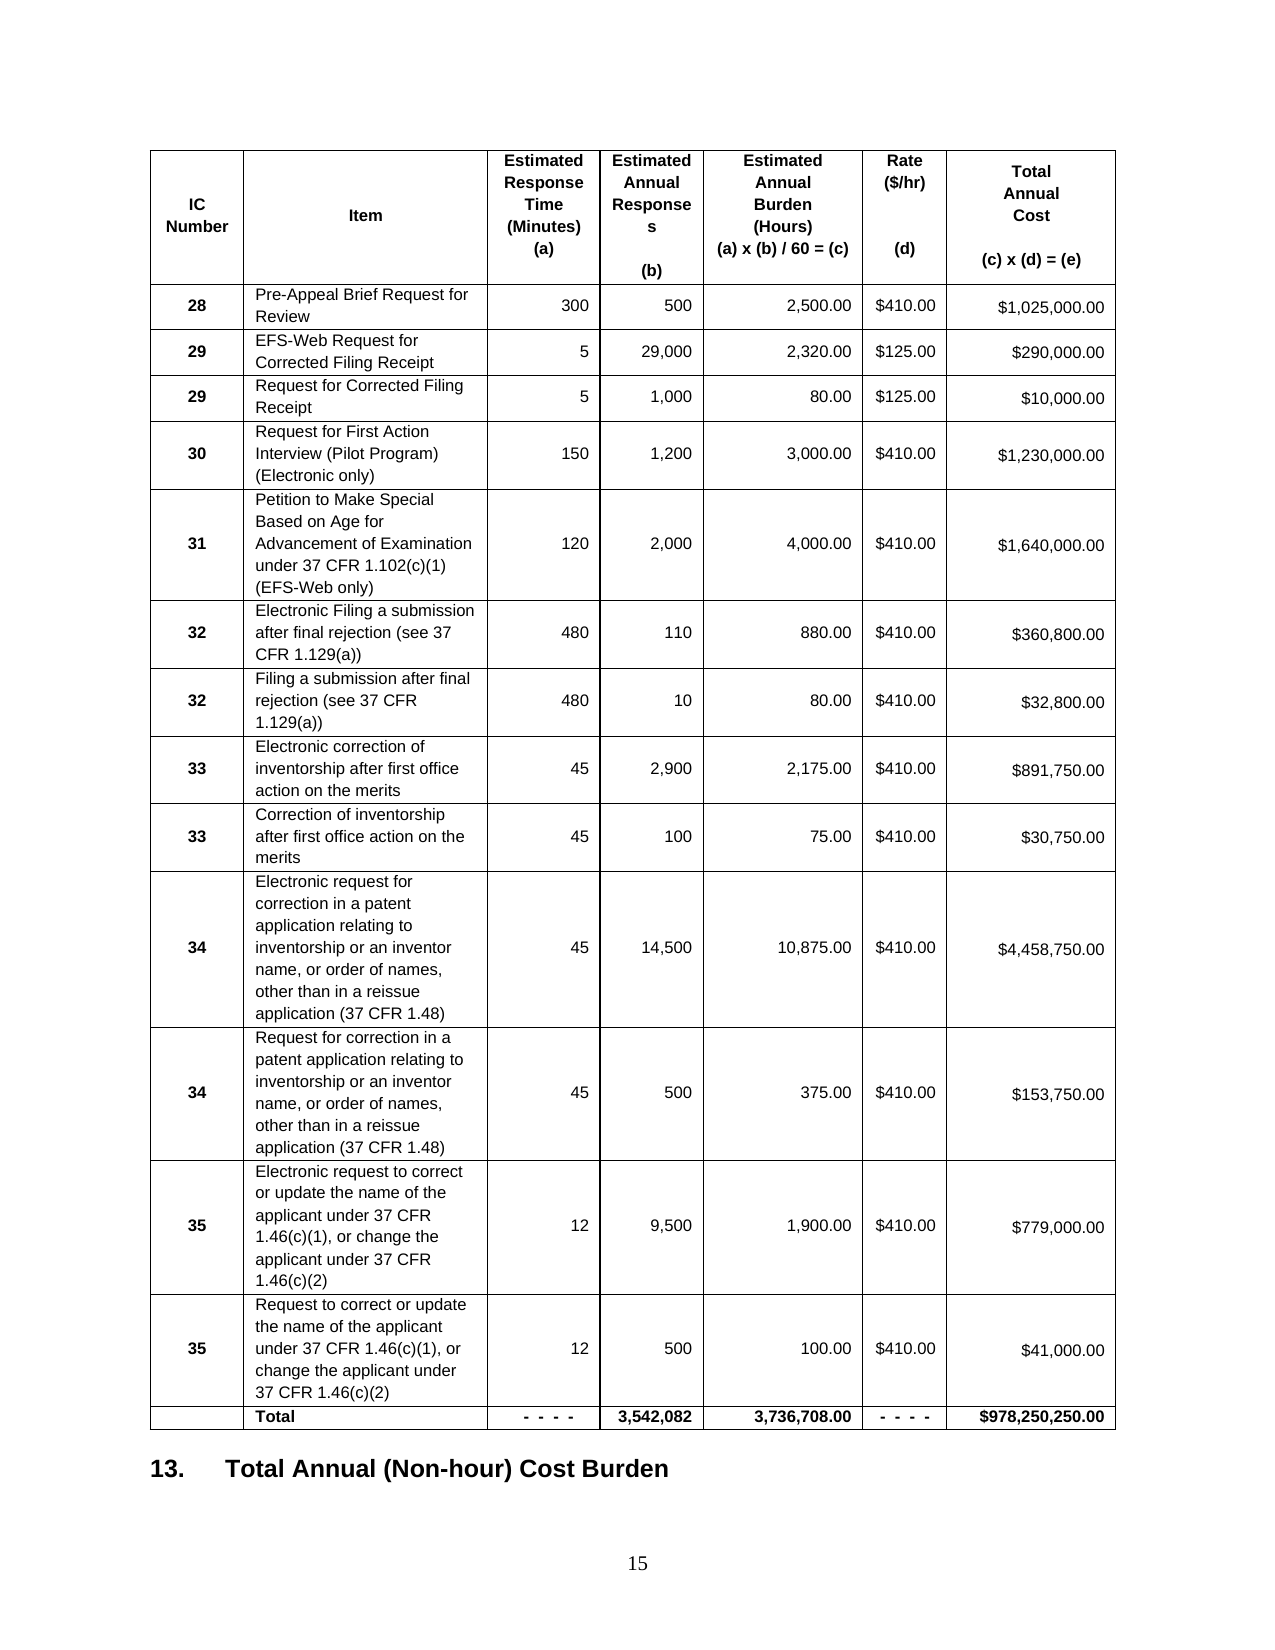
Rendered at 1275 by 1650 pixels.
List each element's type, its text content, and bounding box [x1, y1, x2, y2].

table_cell Request for Corrected Filing Receipt [244, 376, 487, 421]
table_cell - - - - [488, 1407, 599, 1429]
text 13. Total Annual (Non-hour) Cost Burden [150, 1454, 1125, 1483]
table_cell 35 [151, 1295, 243, 1406]
table_cell Electronic correction of inventorship after first office action on the merits [244, 737, 487, 803]
table_cell 33 [151, 737, 243, 803]
table_cell $41,000.00 [947, 1295, 1115, 1406]
table_cell 29 [151, 376, 243, 421]
table_cell 45 [488, 872, 599, 1027]
table_cell 300 [488, 285, 599, 329]
table_cell 2,500.00 [704, 285, 862, 329]
table_cell $978,250,250.00 [947, 1407, 1115, 1429]
table_cell $891,750.00 [947, 737, 1115, 803]
table_cell 10,875.00 [704, 872, 862, 1027]
table_cell 3,736,708.00 [704, 1407, 862, 1429]
table_cell $1,640,000.00 [947, 490, 1115, 600]
table_cell 29 [151, 330, 243, 375]
table_cell $410.00 [863, 669, 946, 736]
table_cell 10 [601, 669, 703, 736]
table_cell Petition to Make Special Based on Age for Advancement of Examination under 37 CFR 1.102(c)(1) (EFS-Web only) [244, 490, 487, 600]
table_cell $1,230,000.00 [947, 422, 1115, 488]
table_cell $410.00 [863, 1161, 946, 1294]
table_cell Pre-Appeal Brief Request for Review [244, 285, 487, 329]
table_cell Electronic request for correction in a patent application relating to inventorship or an inventor name, or order of names, other than in a reissue application (37 CFR 1.48) [244, 872, 487, 1027]
table_cell 28 [151, 285, 243, 329]
table_cell 5 [488, 330, 599, 375]
table_cell $153,750.00 [947, 1028, 1115, 1160]
table_cell $32,800.00 [947, 669, 1115, 736]
table_cell $125.00 [863, 376, 946, 421]
table_cell 4,000.00 [704, 490, 862, 600]
table_cell Request for First Action Interview (Pilot Program) (Electronic only) [244, 422, 487, 488]
table_cell 2,000 [601, 490, 703, 600]
table_cell $410.00 [863, 285, 946, 329]
table_header IC Number [151, 151, 243, 284]
table_cell 100.00 [704, 1295, 862, 1406]
table_cell 100 [601, 804, 703, 871]
table_cell 75.00 [704, 804, 862, 871]
table_cell 5 [488, 376, 599, 421]
table_cell 12 [488, 1295, 599, 1406]
table_header Total Annual Cost (c) x (d) = (e) [947, 151, 1115, 284]
table_cell 480 [488, 601, 599, 668]
table_cell 14,500 [601, 872, 703, 1027]
table_cell 500 [601, 1028, 703, 1160]
table_cell $410.00 [863, 804, 946, 871]
table_cell 1,000 [601, 376, 703, 421]
table_cell 150 [488, 422, 599, 488]
table_cell 1,900.00 [704, 1161, 862, 1294]
table_cell Total [244, 1407, 487, 1429]
table_cell $410.00 [863, 1028, 946, 1160]
table_cell $30,750.00 [947, 804, 1115, 871]
table_cell $410.00 [863, 490, 946, 600]
table_cell 45 [488, 804, 599, 871]
table_header Item [244, 151, 487, 284]
table_cell 375.00 [704, 1028, 862, 1160]
table_cell Filing a submission after final rejection (see 37 CFR 1.129(a)) [244, 669, 487, 736]
table_cell $125.00 [863, 330, 946, 375]
table_cell Electronic request to correct or update the name of the applicant under 37 CFR 1.46(c)(1), or change the applicant under 37 CFR 1.46(c)(2) [244, 1161, 487, 1294]
table_cell 33 [151, 804, 243, 871]
table_cell $779,000.00 [947, 1161, 1115, 1294]
table_cell $1,025,000.00 [947, 285, 1115, 329]
table_cell 32 [151, 669, 243, 736]
table_cell $10,000.00 [947, 376, 1115, 421]
table_cell $4,458,750.00 [947, 872, 1115, 1027]
table_cell 3,542,082 [601, 1407, 703, 1429]
table_cell 32 [151, 601, 243, 668]
table_cell $410.00 [863, 601, 946, 668]
table_cell Electronic Filing a submission after final rejection (see 37 CFR 1.129(a)) [244, 601, 487, 668]
table_cell $410.00 [863, 422, 946, 488]
table_cell 500 [601, 285, 703, 329]
table_cell 35 [151, 1161, 243, 1294]
table_cell 120 [488, 490, 599, 600]
table_cell 29,000 [601, 330, 703, 375]
table_cell 45 [488, 1028, 599, 1160]
table_cell 2,900 [601, 737, 703, 803]
table_cell 80.00 [704, 669, 862, 736]
table_cell Correction of inventorship after first office action on the merits [244, 804, 487, 871]
table_header Estimated Annual Burden (Hours) (a) x (b) / 60 = (c) [704, 151, 862, 284]
table_cell $360,800.00 [947, 601, 1115, 668]
table_header Estimated Annual Responses (b) [601, 151, 703, 284]
table_cell $290,000.00 [947, 330, 1115, 375]
table_cell Request to correct or update the name of the applicant under 37 CFR 1.46(c)(1), or change the applicant under 37 CFR 1.46(c)(2) [244, 1295, 487, 1406]
table_cell 12 [488, 1161, 599, 1294]
table_cell 880.00 [704, 601, 862, 668]
table_cell 2,175.00 [704, 737, 862, 803]
table_cell Request for correction in a patent application relating to inventorship or an inventor name, or order of names, other than in a reissue application (37 CFR 1.48) [244, 1028, 487, 1160]
table_header Estimated Response Time (Minutes) (a) [488, 151, 599, 284]
table_cell 2,320.00 [704, 330, 862, 375]
table_cell [151, 1407, 243, 1429]
table_cell 500 [601, 1295, 703, 1406]
table_cell 480 [488, 669, 599, 736]
table_cell 110 [601, 601, 703, 668]
table_cell 34 [151, 872, 243, 1027]
table_cell $410.00 [863, 1295, 946, 1406]
table_cell 80.00 [704, 376, 862, 421]
table_cell 9,500 [601, 1161, 703, 1294]
table_cell 3,000.00 [704, 422, 862, 488]
table_cell $410.00 [863, 872, 946, 1027]
table_cell 30 [151, 422, 243, 488]
table_cell 1,200 [601, 422, 703, 488]
table_header Rate ($/hr) (d) [863, 151, 946, 284]
table_cell - - - - [863, 1407, 946, 1429]
table_cell 45 [488, 737, 599, 803]
table_cell 34 [151, 1028, 243, 1160]
table_cell $410.00 [863, 737, 946, 803]
table_cell EFS-Web Request for Corrected Filing Receipt [244, 330, 487, 375]
table_cell 31 [151, 490, 243, 600]
